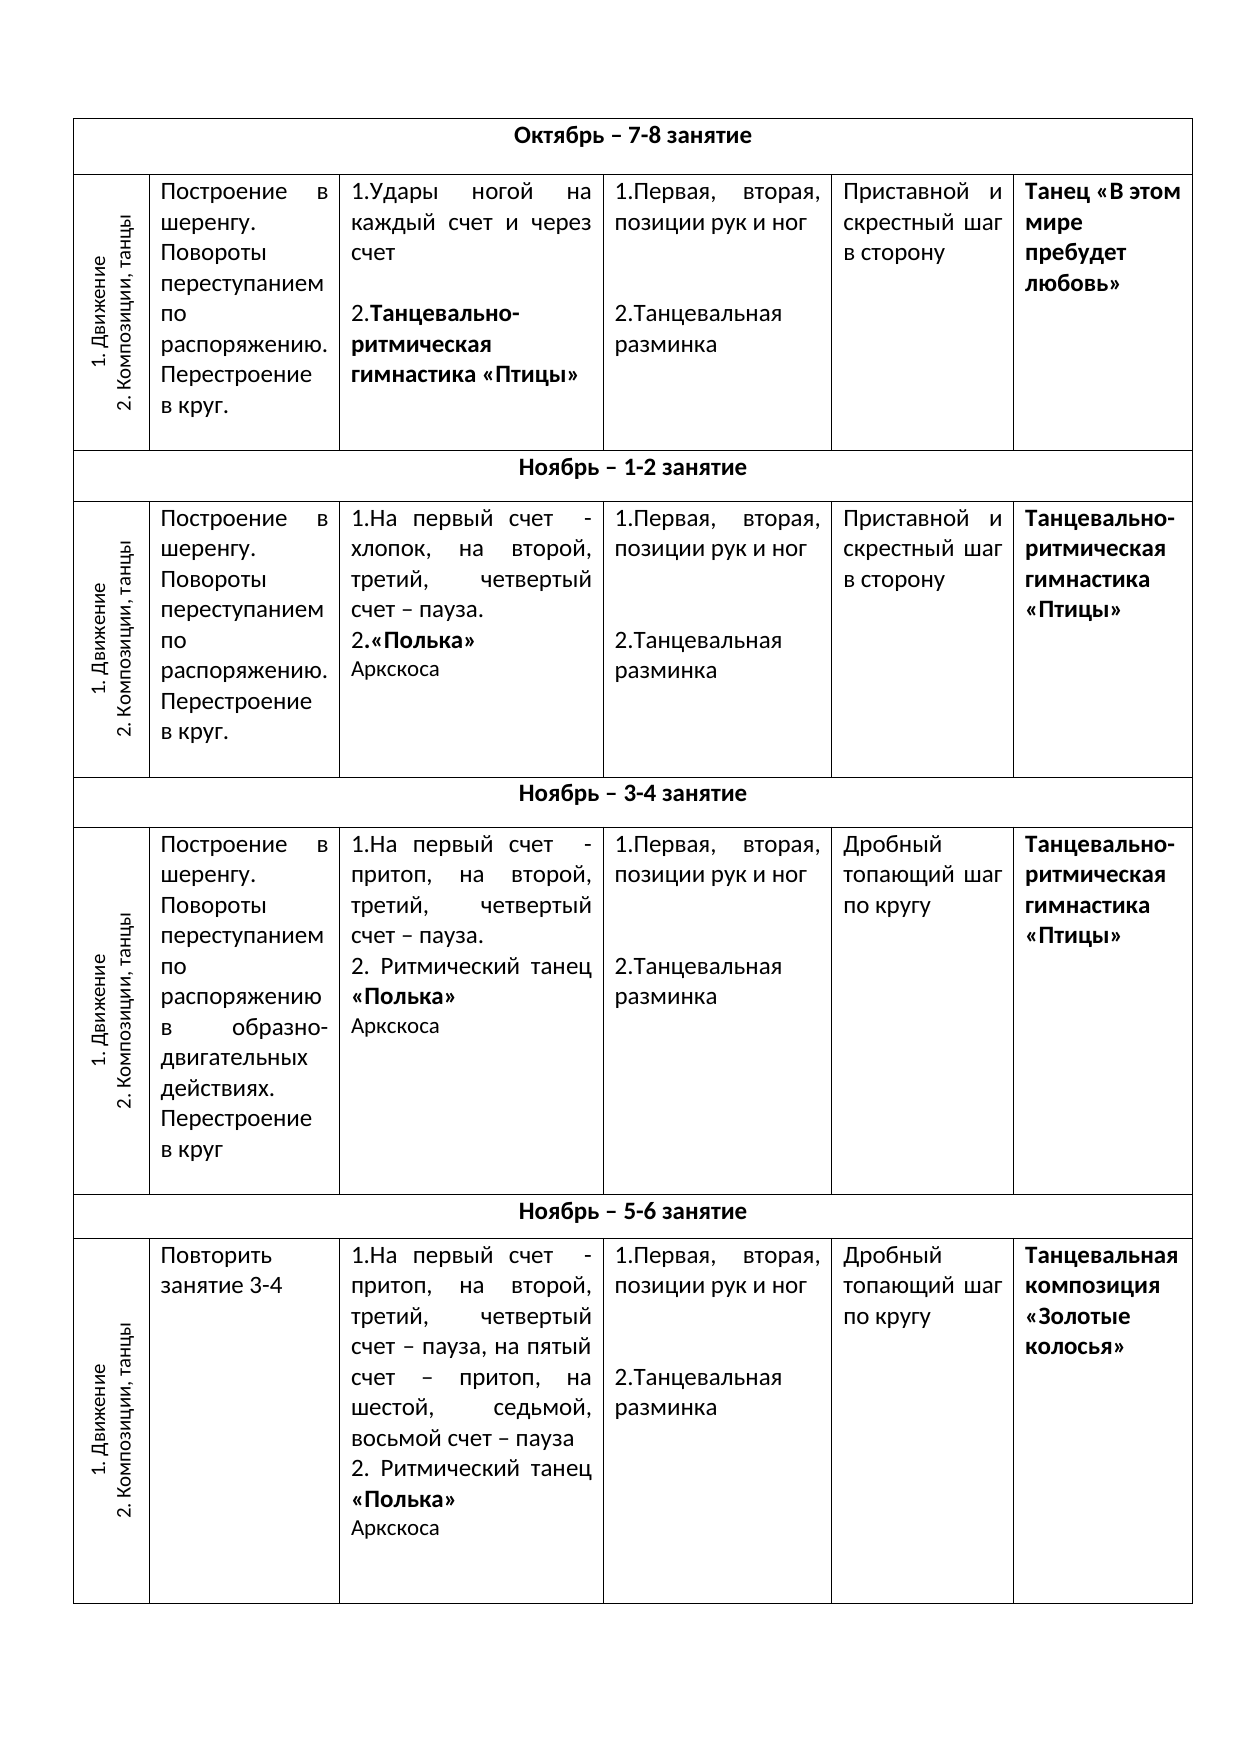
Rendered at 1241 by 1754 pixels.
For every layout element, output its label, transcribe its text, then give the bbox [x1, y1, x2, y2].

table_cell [340, 1239, 603, 1603]
table_cell Танцевально-ритмическая гимнастика «Птицы» [1014, 828, 1192, 1194]
table_cell Приставной и скрестный шаг в сторону [832, 502, 1013, 777]
table_cell Построение в шеренгу. Повороты переступанием по распоряжению. Перестроение в круг. [150, 502, 339, 777]
table_cell 1.На первый счет - хлопок, на второй, третий, четвертый счет – пауза. 2.«Полька» Аркскоса [340, 502, 603, 777]
table_cell 1. Движение 2. Композиции, танцы [74, 1239, 149, 1603]
table_cell Дробный топающий шаг по кругу [832, 1239, 1013, 1603]
table_cell Ноябрь – 3-4 занятие [74, 778, 1192, 827]
table_cell Построение в шеренгу. Повороты переступанием по распоряжению в образно-двигательных действиях. Перестроение в круг [150, 828, 339, 1194]
table_cell 1.Первая, вторая, позиции рук и ног 2.Танцевальная разминка [604, 828, 831, 1194]
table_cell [1014, 1239, 1192, 1603]
table_cell Октябрь – 7-8 занятие [74, 119, 1192, 174]
table_cell 1.Первая, вторая, позиции рук и ног 2.Танцевальная разминка [604, 502, 831, 777]
table_cell 1.На первый счет - притоп, на второй, третий, четвертый счет – пауза. 2. Ритмический танец «Полька» Аркскоса [340, 828, 603, 1194]
table_cell Танец «В этом мире пребудет любовь» [1014, 175, 1192, 450]
table_cell 1. Движение 2. Композиции, танцы [74, 502, 149, 777]
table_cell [604, 175, 831, 450]
table_cell 1. Движение 2. Композиции, танцы [74, 175, 149, 450]
table_cell Приставной и скрестный шаг в сторону [832, 175, 1013, 450]
table_cell 1.Удары ногой на каждый счет и через счет 2.Танцевально-ритмическая гимнастика «Птицы» [340, 175, 603, 450]
table_cell Ноябрь – 1-2 занятие [74, 451, 1192, 501]
table_cell Танцевально-ритмическая гимнастика «Птицы» [1014, 502, 1192, 777]
table_cell Ноябрь – 5-6 занятие [74, 1195, 1192, 1238]
table_cell Повторить занятие 3-4 [150, 1239, 339, 1603]
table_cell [604, 1239, 831, 1603]
table_cell Дробный топающий шаг по кругу [832, 828, 1013, 1194]
table_cell Построение в шеренгу. Повороты переступанием по распоряжению. Перестроение в круг. [150, 175, 339, 450]
table_cell 1. Движение 2. Композиции, танцы [74, 828, 149, 1194]
